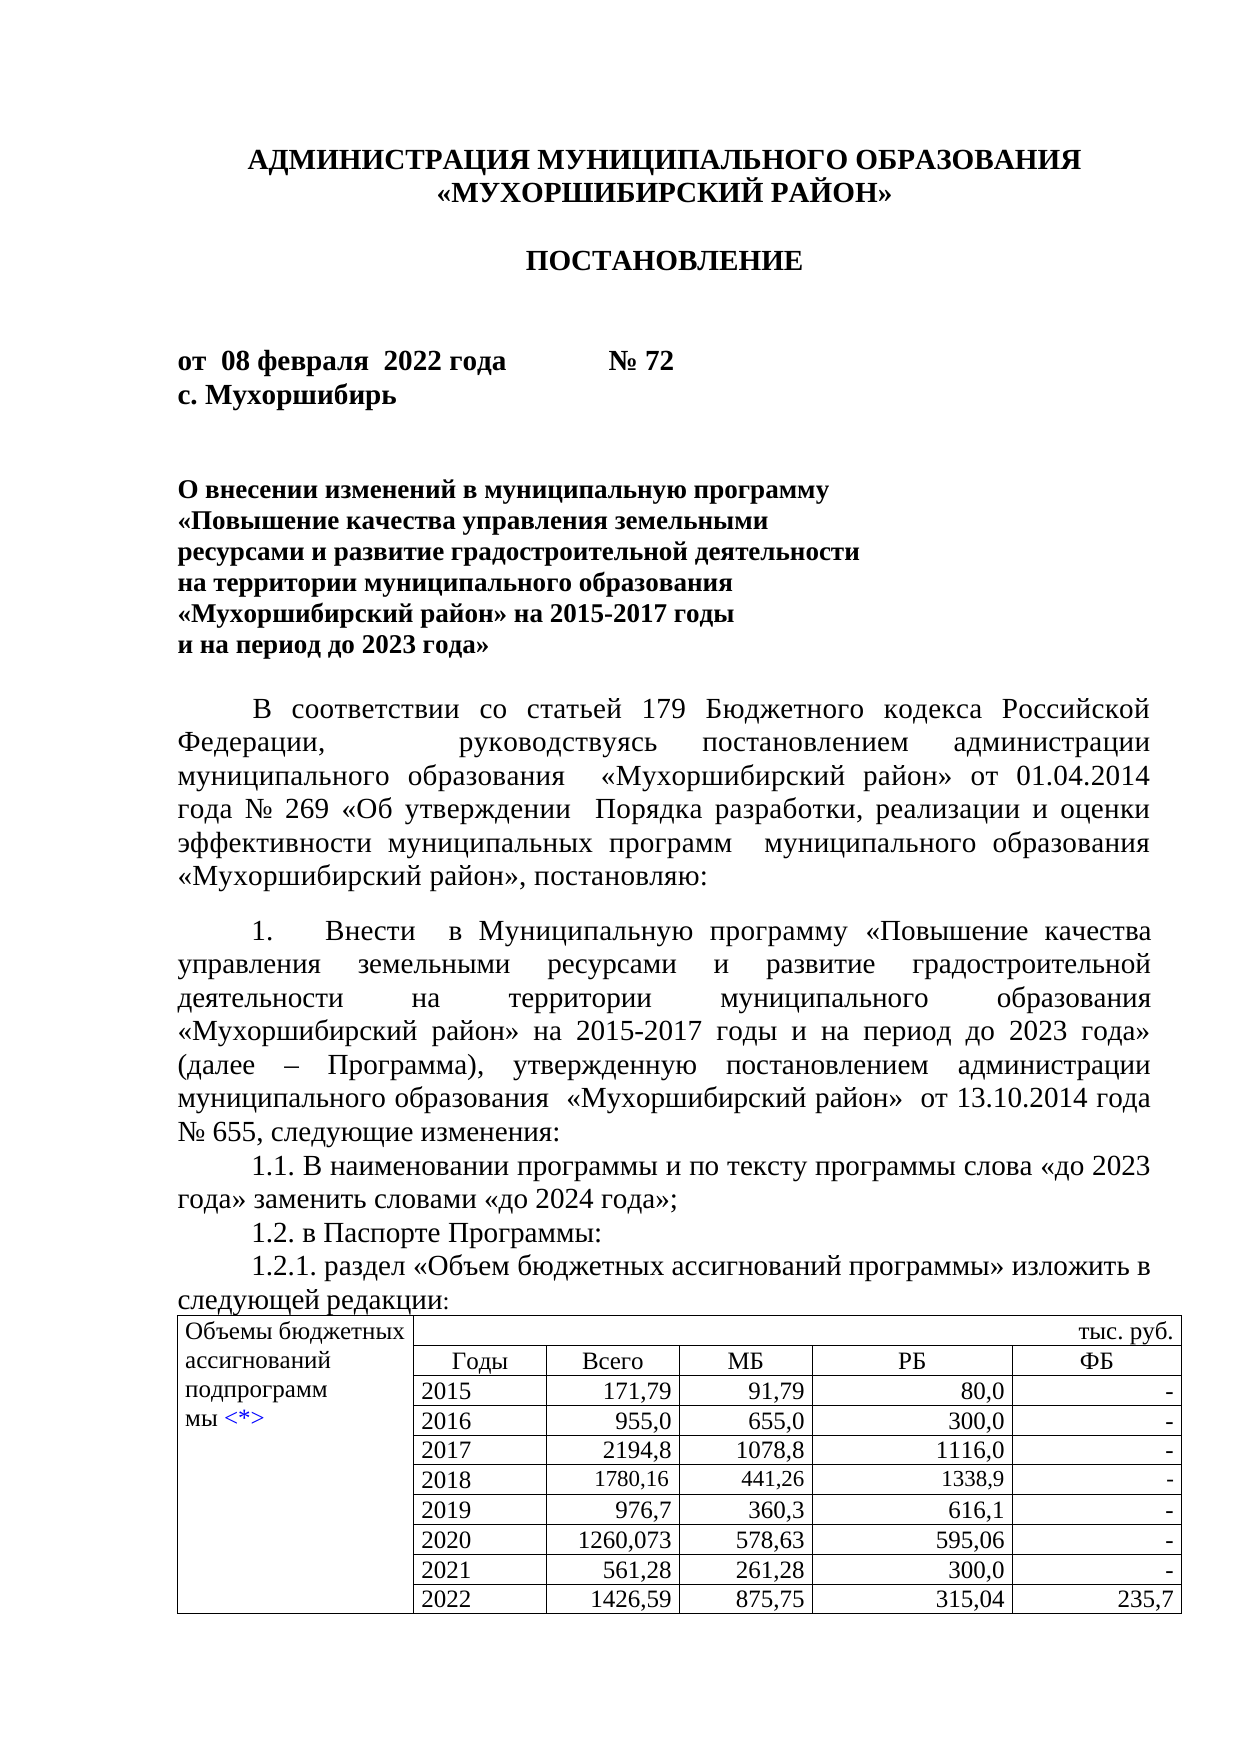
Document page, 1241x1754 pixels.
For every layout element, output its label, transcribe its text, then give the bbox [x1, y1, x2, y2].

table_cell 1426,59 [547, 1585, 679, 1613]
table_cell 80,0 [813, 1376, 1012, 1405]
table_cell 2016 [414, 1406, 546, 1434]
table_cell 441,26 [680, 1465, 812, 1494]
table_cell - [1013, 1555, 1181, 1583]
table_cell - [1013, 1376, 1181, 1405]
title ПОСТАНОВЛЕНИЕ [177, 243, 1152, 276]
table_cell 1780,16 [547, 1465, 679, 1494]
table_cell 300,0 [813, 1406, 1012, 1434]
table_cell МБ [680, 1346, 812, 1375]
table_cell 2020 [414, 1525, 546, 1554]
table_cell - [1013, 1465, 1181, 1494]
table_cell 2018 [414, 1465, 546, 1494]
table_cell [1013, 1585, 1033, 1613]
title Внести в Муниципальную программу «Повышение качества управления земельными ресурсами и развитие градостроительной деятельности на территории муниципального образования «Мухоршибирский район» на 2015-2017 годы и на период до 2023 года» (далее – Программа), утвержденную постановлением администрации муниципального образования «Мухоршибирский район» от 13.10.2014 года № 655, следующие изменения: [177, 913, 1152, 1148]
table_cell 561,28 [547, 1555, 679, 1583]
title 1.2. в Паспорте Программы: [177, 1215, 1152, 1248]
table_header тыс. руб. [414, 1316, 1181, 1345]
title О внесении изменений в муниципальную программу [177, 473, 1152, 504]
table_header Объемы бюджетных ассигнований подпрограмм мы <*> [178, 1316, 413, 1613]
table_cell 2015 [414, 1376, 546, 1405]
table_cell - [1013, 1525, 1181, 1554]
table_cell 300,0 [813, 1555, 1012, 1583]
table_cell 171,79 [547, 1376, 679, 1405]
table_cell 235,7 [1034, 1585, 1181, 1613]
table_cell Всего [547, 1346, 679, 1375]
table_cell 1078,8 [680, 1436, 812, 1464]
title и на период до 2023 года» [177, 628, 1152, 659]
table_cell 655,0 [680, 1406, 812, 1434]
title 1.2.1. раздел «Объем бюджетных ассигнований программы» изложить в следующей редакции: [177, 1248, 1152, 1315]
table_cell 578,63 [680, 1525, 812, 1554]
title на территории муниципального образования [177, 566, 1152, 597]
title ресурсами и развитие градостроительной деятельности [177, 535, 1152, 566]
title 1.1. В наименовании программы и по тексту программы слова «до 2023 года» заменить словами «до 2024 года»; [177, 1148, 1152, 1215]
title «Мухоршибирский район» на 2015-2017 годы [177, 597, 1152, 628]
text АДМИНИСТРАЦИЯ МУНИЦИПАЛЬНОГО ОБРАЗОВАНИЯ [177, 142, 1152, 176]
table_cell 1116,0 [813, 1436, 1012, 1464]
table_cell 616,1 [813, 1495, 1012, 1524]
table_cell 976,7 [547, 1495, 679, 1524]
title с. Мухоршибирь [177, 377, 1152, 410]
table_cell - [1013, 1406, 1181, 1434]
table_cell - [1013, 1436, 1181, 1464]
text В соответствии со статьей 179 Бюджетного кодекса Российской Федерации, руководствуясь постановлением администрации муниципального образования «Мухоршибирский район» от 01.04.2014 года № 269 «Об утверждении Порядка разработки, реализации и оценки эффективности муниципальных программ муниципального образования «Мухоршибирский район», постановляю: [177, 691, 1152, 892]
table_cell 91,79 [680, 1376, 812, 1405]
table_cell 261,28 [680, 1555, 812, 1583]
table_cell 2021 [414, 1555, 546, 1583]
table_cell Годы [414, 1346, 546, 1375]
table_cell 315,04 [813, 1585, 1012, 1613]
table_cell ФБ [1013, 1346, 1181, 1375]
table_cell 360,3 [680, 1495, 812, 1524]
table_cell 2019 [414, 1495, 546, 1524]
table_cell - [1013, 1495, 1181, 1524]
table_cell 1260,073 [547, 1525, 679, 1554]
title от 08 февраля 2022 года № 72 [177, 343, 1152, 377]
table_cell 1338,9 [813, 1465, 1012, 1494]
table_cell РБ [813, 1346, 1012, 1375]
title «МУХОРШИБИРСКИЙ РАЙОН» [177, 176, 1152, 209]
title «Повышение качества управления земельными [177, 504, 1152, 535]
table_cell 2022 [414, 1585, 546, 1613]
table_cell 875,75 [680, 1585, 812, 1613]
table_cell 2017 [414, 1436, 546, 1464]
table_cell 2194,8 [547, 1436, 679, 1464]
table_cell 955,0 [547, 1406, 679, 1434]
table_cell 595,06 [813, 1525, 1012, 1554]
